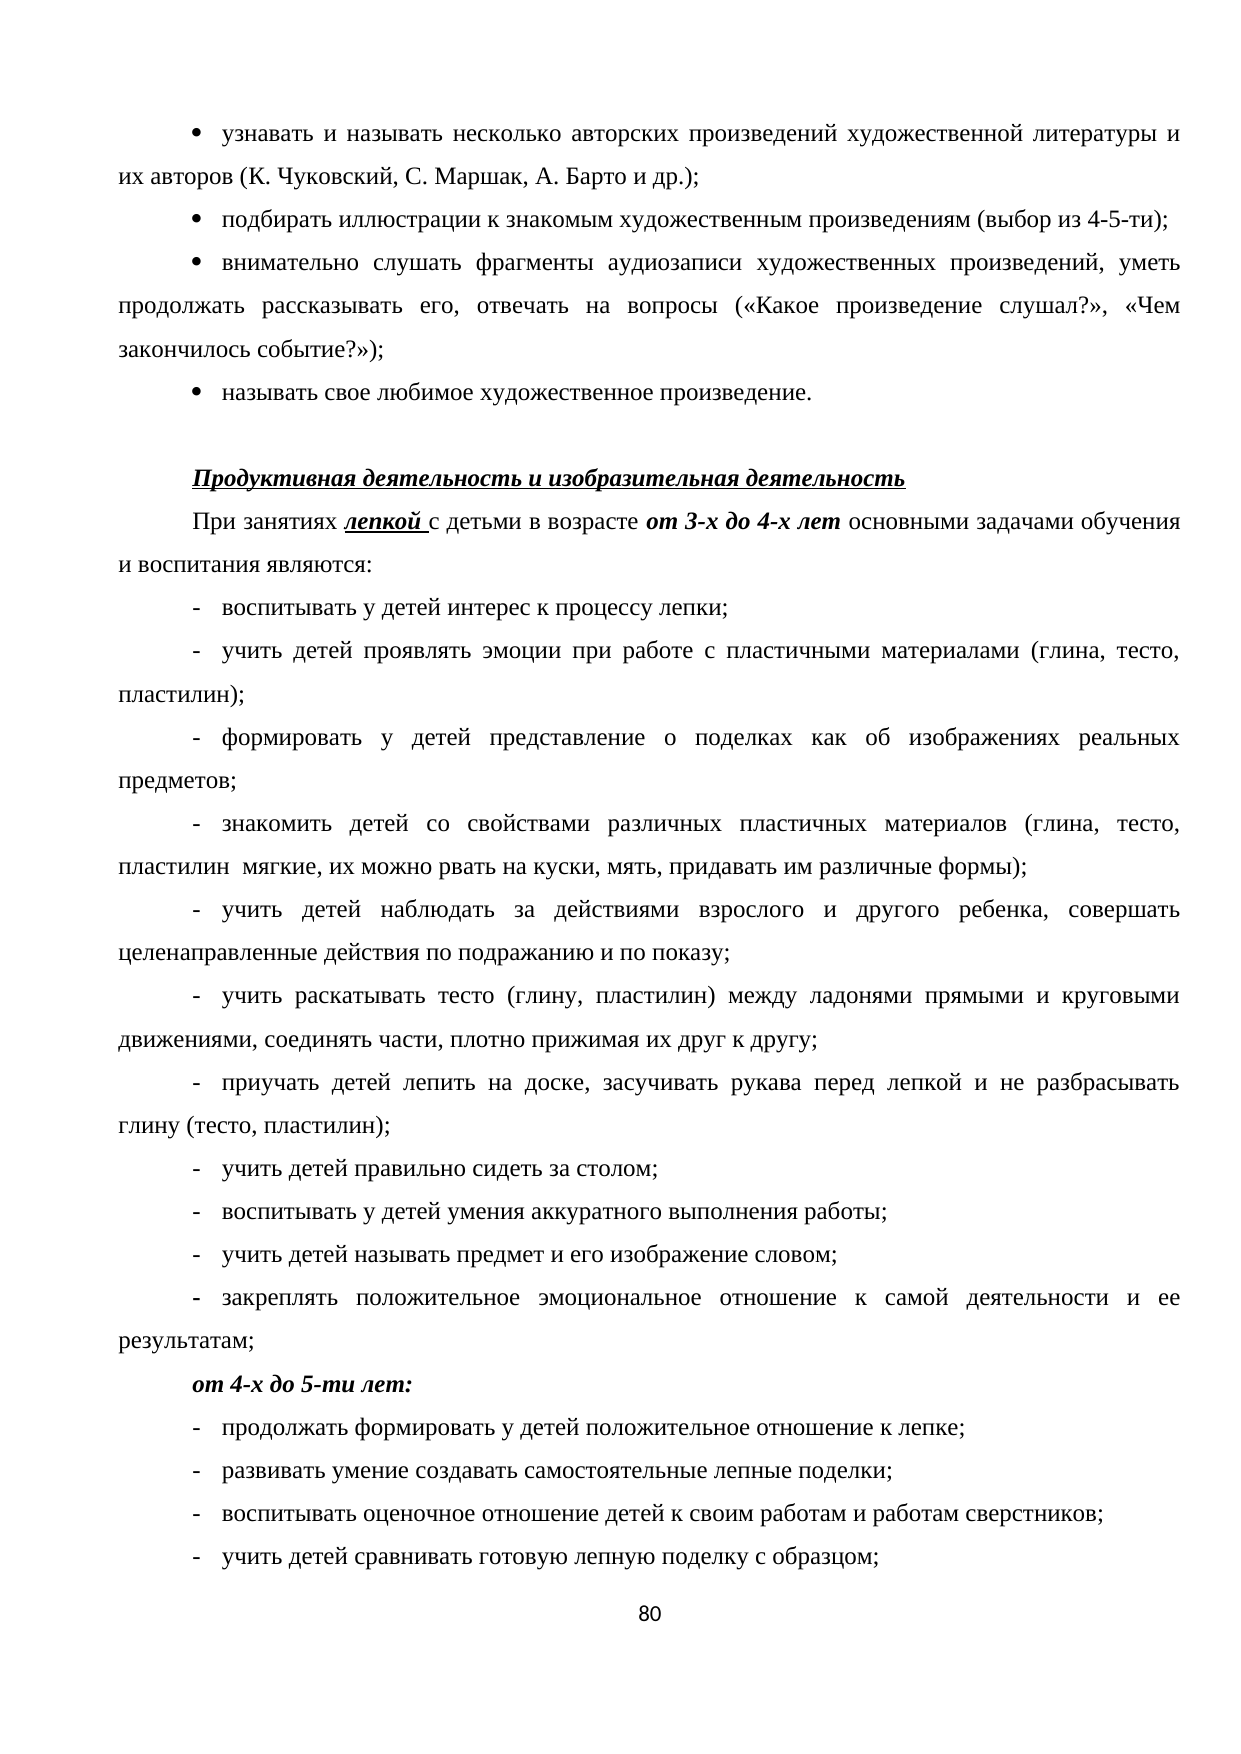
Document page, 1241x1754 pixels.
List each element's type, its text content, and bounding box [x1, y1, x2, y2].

list учить детей сравнивать готовую лепную поделку с образцом; [118, 1541, 1181, 1570]
list учить детей проявлять эмоции при работе с пластичными материалами (глина, тесто, пластилин); [118, 636, 1181, 707]
list внимательно слушать фрагменты аудиозаписи художественных произведений, уметь продолжать рассказывать его, отвечать на вопросы («Какое произведение слушал?», «Чем закончилось событие?»); [118, 247, 1181, 362]
list закреплять положительное эмоциональное отношение к самой деятельности и ее результатам; [118, 1282, 1181, 1354]
list подбирать иллюстрации к знакомым художественным произведениям (выбор из 4-5-ти); [118, 204, 1181, 233]
list продолжать формировать у детей положительное отношение к лепке; [118, 1412, 1181, 1441]
list учить раскатывать тесто (глину, пластилин) между ладонями прямыми и круговыми движениями, соединять части, плотно прижимая их друг к другу; [118, 981, 1181, 1052]
list учить детей называть предмет и его изображение словом; [118, 1239, 1181, 1268]
list узнавать и называть несколько авторских произведений художественной литературы и их авторов (К. Чуковский, С. Маршак, А. Барто и др.); [118, 118, 1181, 190]
list учить детей правильно сидеть за столом; [118, 1153, 1181, 1182]
text от 4-х до 5-ти лет: [118, 1369, 1181, 1397]
list учить детей наблюдать за действиями взрослого и другого ребенка, совершать целенаправленные действия по подражанию и по показу; [118, 894, 1181, 966]
list воспитывать у детей интерес к процессу лепки; [118, 592, 1181, 621]
text При занятиях лепкой с детьми в возрасте от 3-х до 4-х лет основными задачами обучения и воспитания являются: [118, 506, 1181, 578]
list приучать детей лепить на доске, засучивать рукава перед лепкой и не разбрасывать глину (тесто, пластилин); [118, 1067, 1181, 1139]
list формировать у детей представление о поделках как об изображениях реальных предметов; [118, 722, 1181, 794]
list воспитывать оценочное отношение детей к своим работам и работам сверстников; [118, 1498, 1181, 1527]
text Продуктивная деятельность и изобразительная деятельность [118, 463, 1181, 492]
list знакомить детей со свойствами различных пластичных материалов (глина, тесто, пластилин мягкие, их можно рвать на куски, мять, придавать им различные формы); [118, 808, 1181, 880]
list называть свое любимое художественное произведение. [118, 377, 1181, 406]
list воспитывать у детей умения аккуратного выполнения работы; [118, 1196, 1181, 1225]
list развивать умение создавать самостоятельные лепные поделки; [118, 1455, 1181, 1484]
